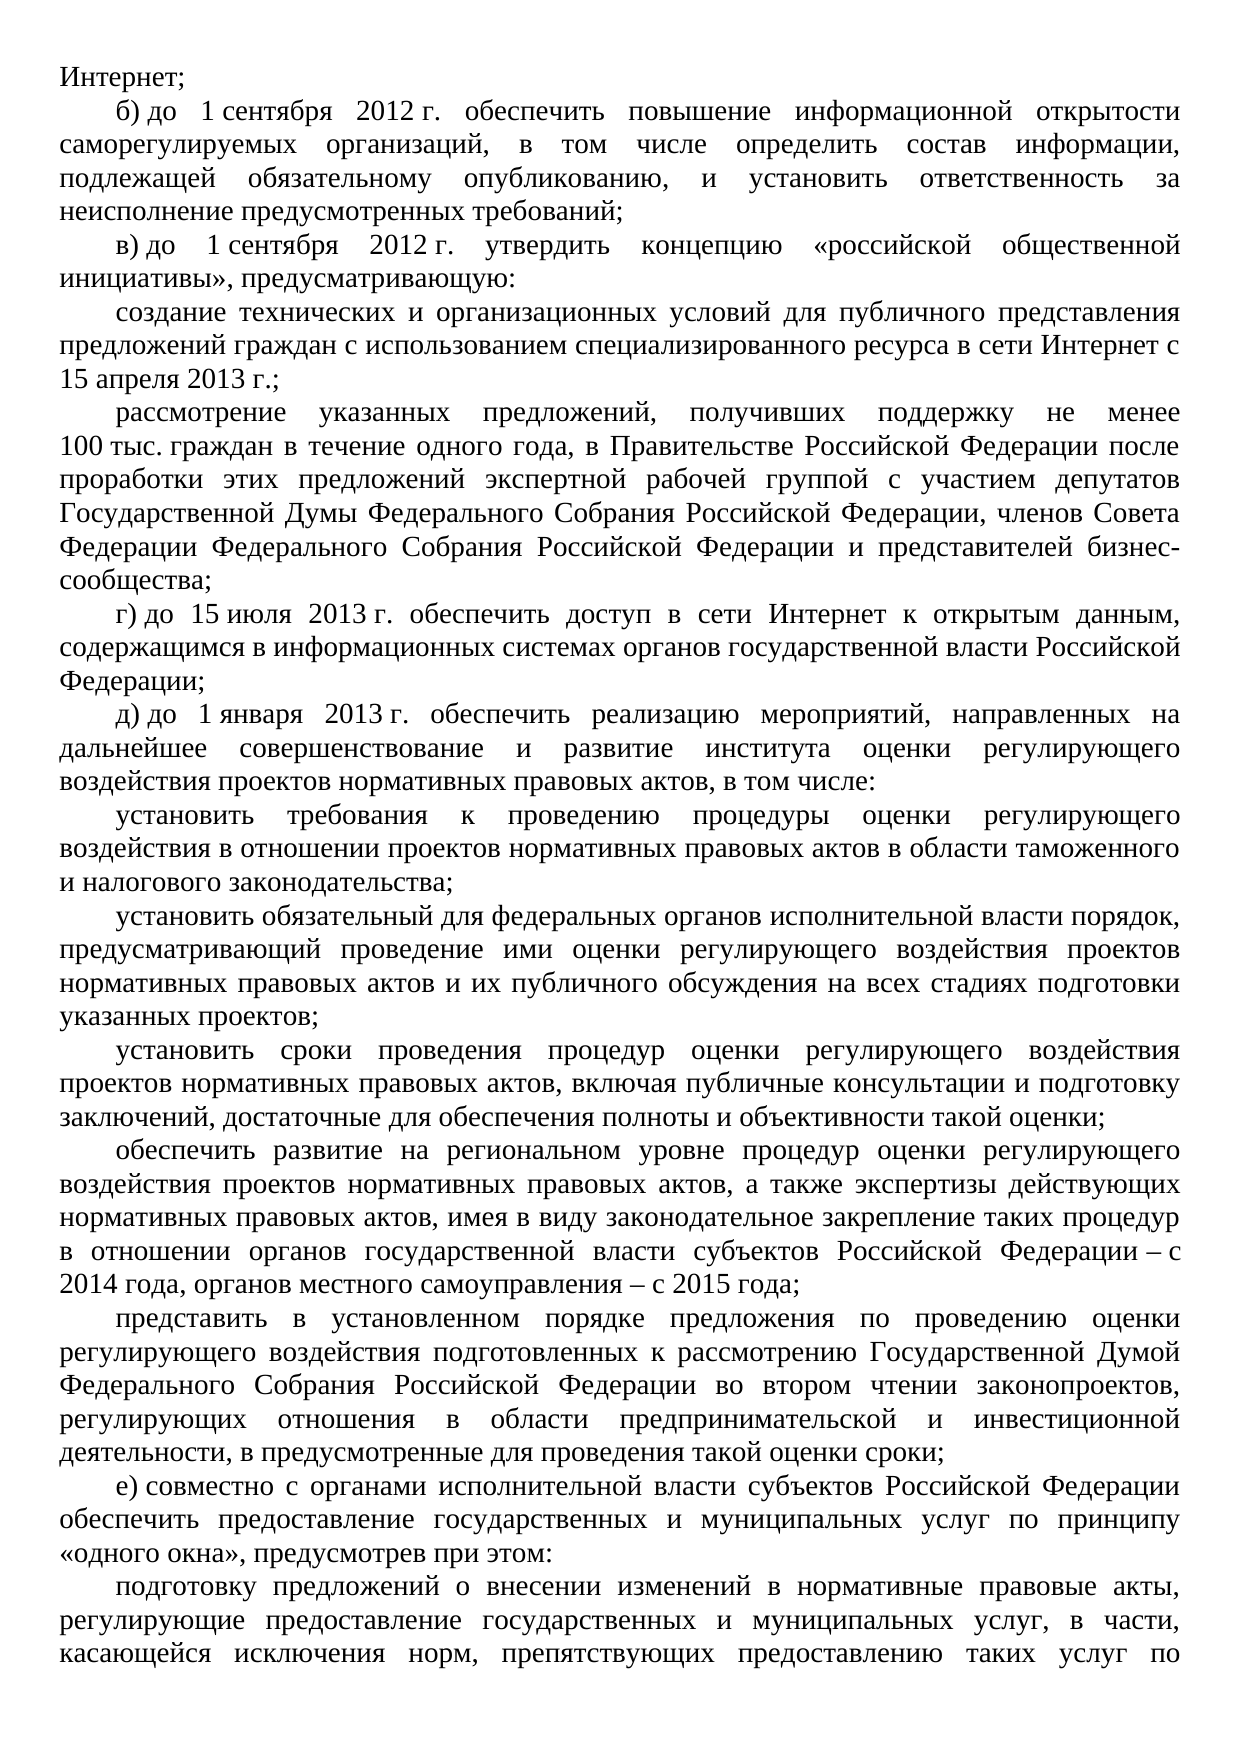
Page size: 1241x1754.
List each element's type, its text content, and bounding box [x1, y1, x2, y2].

text представить в установленном порядке предложения по проведению оценки регулирующего воздействия подготовленных к рассмотрению Государственной Думой Федерального Собрания Российской Федерации во втором чтении законопроектов, регулирующих отношения в области предпринимательской и инвестиционной деятельности, в предусмотренные для проведения такой оценки сроки; [59, 1300, 1181, 1468]
text е) совместно с органами исполнительной власти субъектов Российской Федерации обеспечить предоставление государственных и муниципальных услуг по принципу «одного окна», предусмотрев при этом: [59, 1468, 1181, 1568]
text рассмотрение указанных предложений, получивших поддержку не менее 100 тыс. граждан в течение одного года, в Правительстве Российской Федерации после проработки этих предложений экспертной рабочей группой с участием депутатов Государственной Думы Федерального Собрания Российской Федерации, членов Совета Федерации Федерального Собрания Российской Федерации и представителей бизнес-сообщества; [59, 394, 1181, 596]
text создание технических и организационных условий для публичного представления предложений граждан с использованием специализированного ресурса в сети Интернет с 15 апреля 2013 г.; [59, 294, 1181, 394]
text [59, 59, 1181, 93]
text в) до 1 сентября 2012 г. утвердить концепцию «российской общественной инициативы», предусматривающую: [59, 227, 1181, 294]
text обеспечить развитие на региональном уровне процедур оценки регулирующего воздействия проектов нормативных правовых актов, а также экспертизы действующих нормативных правовых актов, имея в виду законодательное закрепление таких процедур в отношении органов государственной власти субъектов Российской Федерации – с 2014 года, органов местного самоуправления – с 2015 года; [59, 1132, 1181, 1300]
text г) до 15 июля 2013 г. обеспечить доступ в сети Интернет к открытым данным, содержащимся в информационных системах органов государственной власти Российской Федерации; [59, 596, 1181, 696]
text установить требования к проведению процедуры оценки регулирующего воздействия в отношении проектов нормативных правовых актов в области таможенного и налогового законодательства; [59, 797, 1181, 898]
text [59, 1568, 1181, 1669]
text д) до 1 января 2013 г. обеспечить реализацию мероприятий, направленных на дальнейшее совершенствование и развитие института оценки регулирующего воздействия проектов нормативных правовых актов, в том числе: [59, 696, 1181, 797]
text установить обязательный для федеральных органов исполнительной власти порядок, предусматривающий проведение ими оценки регулирующего воздействия проектов нормативных правовых актов и их публичного обсуждения на всех стадиях подготовки указанных проектов; [59, 898, 1181, 1032]
text установить сроки проведения процедур оценки регулирующего воздействия проектов нормативных правовых актов, включая публичные консультации и подготовку заключений, достаточные для обеспечения полноты и объективности такой оценки; [59, 1032, 1181, 1132]
text б) до 1 сентября 2012 г. обеспечить повышение информационной открытости саморегулируемых организаций, в том числе определить состав информации, подлежащей обязательному опубликованию, и установить ответственность за неисполнение предусмотренных требований; [59, 93, 1181, 227]
